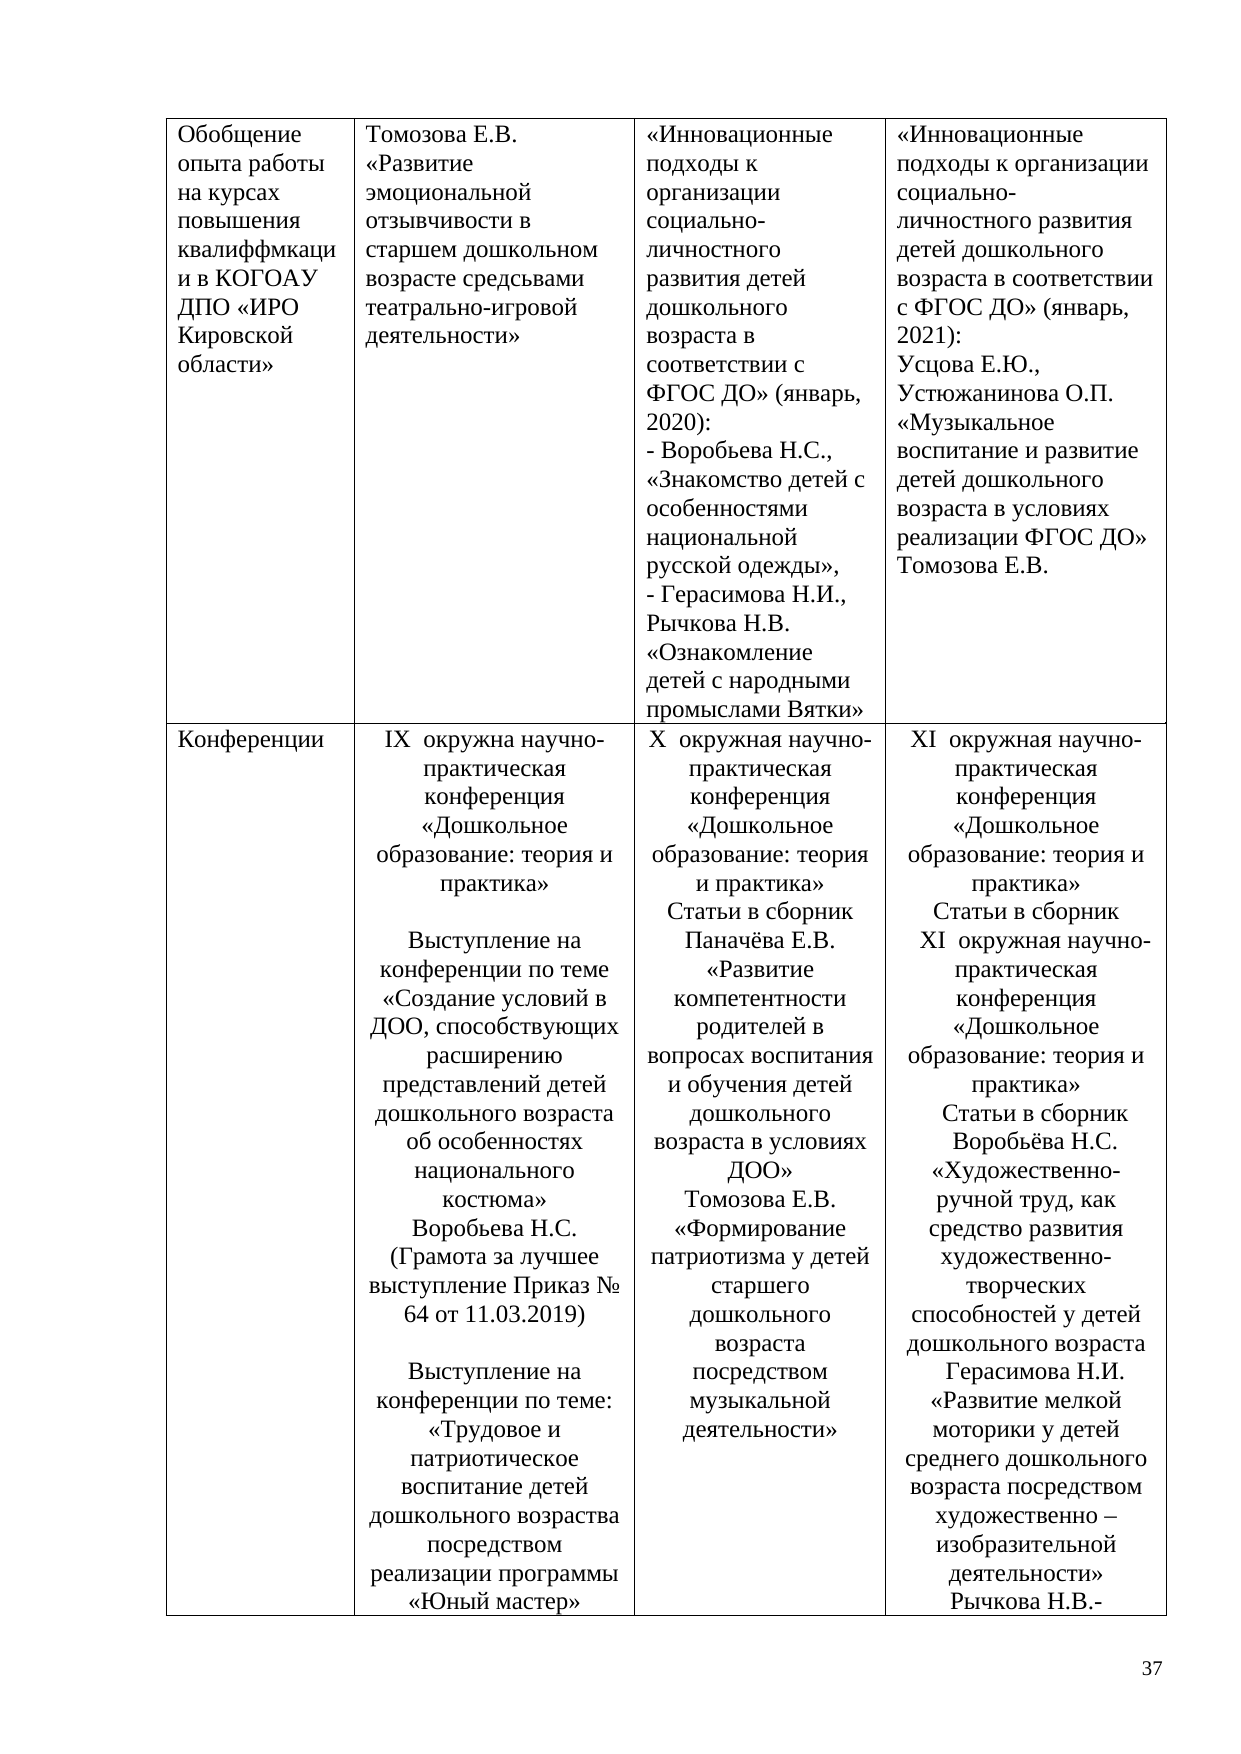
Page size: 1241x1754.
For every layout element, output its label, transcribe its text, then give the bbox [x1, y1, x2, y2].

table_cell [886, 724, 1166, 1615]
table_cell «Инновационные подходы к организации социально- личностного развития детей дошкольного возраста в соответствии с ФГОС ДО» (январь, 2020): - Воробьева Н.С., «Знакомство детей с особенностями национальной русской одежды», - Герасимова Н.И., Рычкова Н.В. «Ознакомление детей с народными промыслами Вятки» [635, 119, 885, 723]
table_cell «Инновационные подходы к организации социально- личностного развития детей дошкольного возраста в соответствии с ФГОС ДО» (январь, 2021): Усцова Е.Ю., Устюжанинова О.П. «Музыкальное воспитание и развитие детей дошкольного возраста в условиях реализации ФГОС ДО» Томозова Е.В. [886, 119, 1166, 723]
table_cell Конференции [167, 724, 354, 1615]
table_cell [635, 724, 885, 1615]
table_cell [355, 724, 634, 1615]
table_cell Томозова Е.В. «Развитие эмоциональной отзывчивости в старшем дошкольном возрасте средсьвами театрально-игровой деятельности» [355, 119, 634, 723]
table_cell Обобщение опыта работы на курсах повышения квалиффмкации в КОГОАУ ДПО «ИРО Кировской области» [167, 119, 354, 723]
